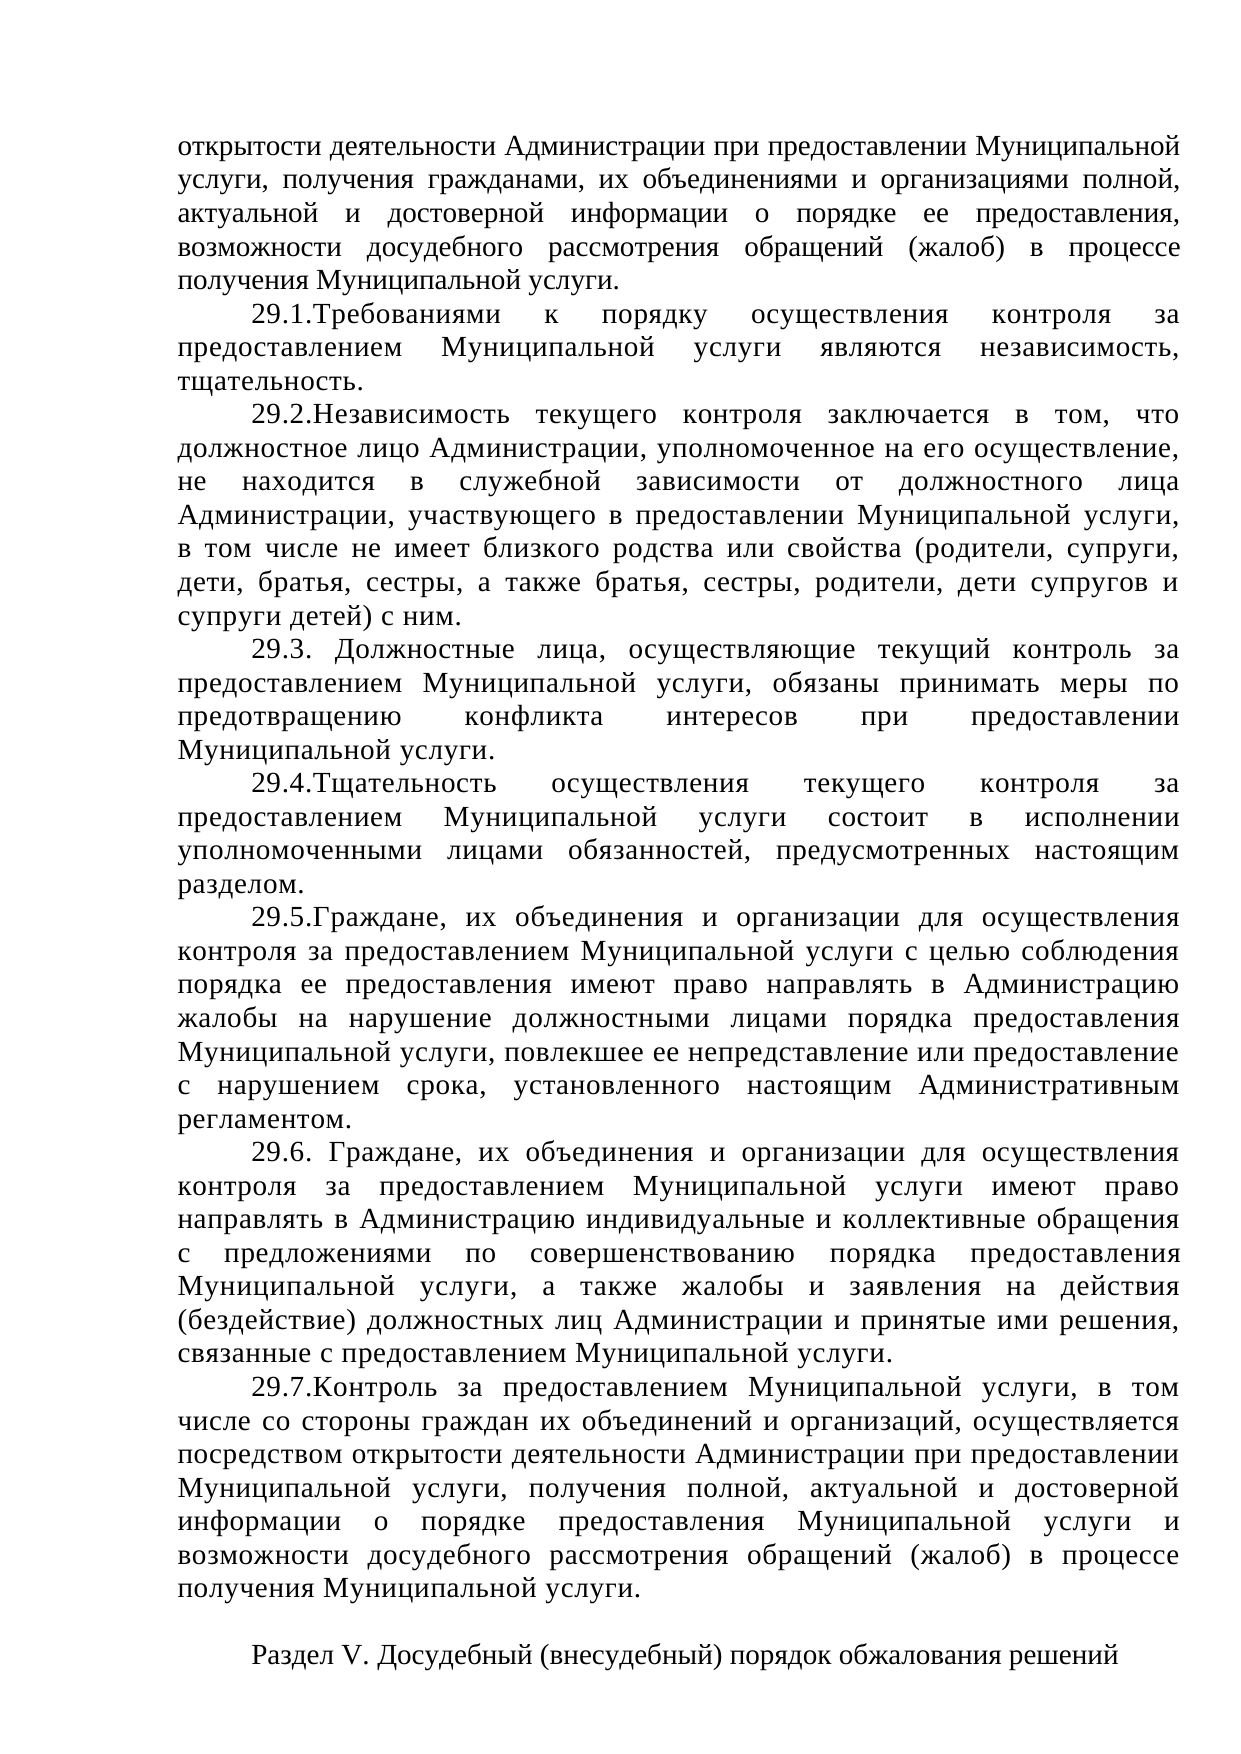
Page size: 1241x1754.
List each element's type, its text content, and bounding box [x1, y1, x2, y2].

text 29.6. Граждане, их объединения и организации для осуществления контроля за предоставлением Муниципальной услуги имеют право направлять в Администрацию индивидуальные и коллективные обращения с предложениями по совершенствованию порядка предоставления Муниципальной услуги, а также жалобы и заявления на действия (бездействие) должностных лиц Администрации и принятые ими решения, связанные с предоставлением Муниципальной услуги. [177, 1134, 1181, 1369]
text 29.1.Требованиями к порядку осуществления контроля за предоставлением Муниципальной услуги являются независимость, тщательность. [177, 296, 1181, 396]
text 29.7.Контроль за предоставлением Муниципальной услуги, в том числе со стороны граждан их объединений и организаций, осуществляется посредством открытости деятельности Администрации при предоставлении Муниципальной услуги, получения полной, актуальной и достоверной информации о порядке предоставления Муниципальной услуги и возможности досудебного рассмотрения обращений (жалоб) в процессе получения Муниципальной услуги. [177, 1369, 1181, 1604]
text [177, 128, 1181, 296]
text Раздел V. Досудебный (внесудебный) порядок обжалования решений [177, 1637, 1181, 1671]
text 29.2.Независимость текущего контроля заключается в том, что должностное лицо Администрации, уполномоченное на его осуществление, не находится в служебной зависимости от должностного лица Администрации, участвующего в предоставлении Муниципальной услуги, в том числе не имеет близкого родства или свойства (родители, супруги, дети, братья, сестры, а также братья, сестры, родители, дети супругов и супруги детей) с ним. [177, 396, 1181, 631]
text 29.3. Должностные лица, осуществляющие текущий контроль за предоставлением Муниципальной услуги, обязаны принимать меры по предотвращению конфликта интересов при предоставлении Муниципальной услуги. [177, 631, 1181, 765]
text 29.5.Граждане, их объединения и организации для осуществления контроля за предоставлением Муниципальной услуги с целью соблюдения порядка ее предоставления имеют право направлять в Администрацию жалобы на нарушение должностными лицами порядка предоставления Муниципальной услуги, повлекшее ее непредставление или предоставление с нарушением срока, установленного настоящим Административным регламентом. [177, 899, 1181, 1134]
text 29.4.Тщательность осуществления текущего контроля за предоставлением Муниципальной услуги состоит в исполнении уполномоченными лицами обязанностей, предусмотренных настоящим разделом. [177, 765, 1181, 899]
